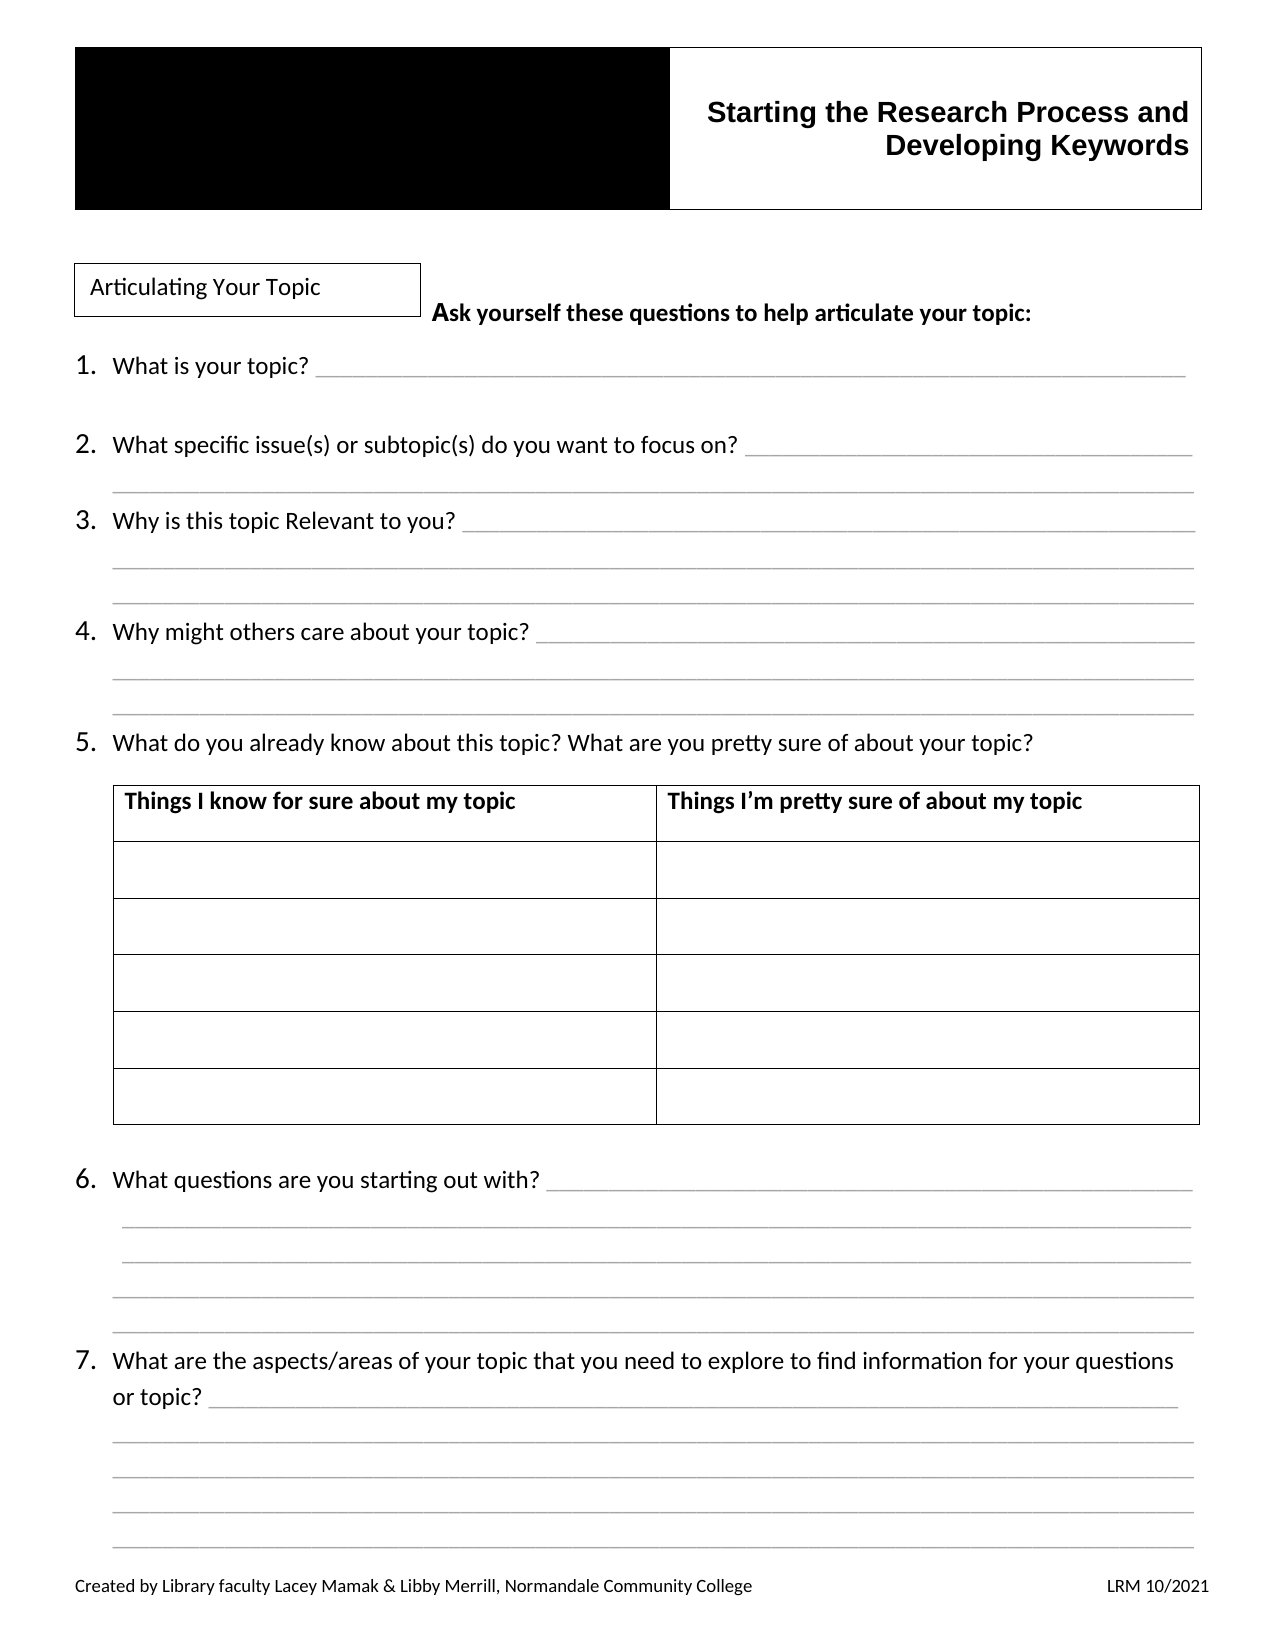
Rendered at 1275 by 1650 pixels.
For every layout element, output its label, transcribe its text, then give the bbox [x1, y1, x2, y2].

table_cell [657, 842, 1199, 897]
table_cell [657, 899, 1199, 954]
table_header Things I know for sure about my topic [114, 786, 656, 841]
list What questions are you starting out with? ____________________________________________________ [75, 1160, 1200, 1196]
list ______________________________________________________________________________________________________________________________________________________________________________ [112, 653, 1200, 718]
list ______________________________________________________________________________________________________________________________________________________________________________ [112, 542, 1200, 607]
table_cell [114, 955, 656, 1011]
list ______________________________________________________________________________________ [122, 1236, 1200, 1267]
list What specific issue(s) or subtopic(s) do you want to focus on? ____________________________________ [75, 425, 1200, 461]
table_cell [114, 842, 656, 897]
list ______________________________________________________________________________________ [122, 1201, 1200, 1232]
table_cell [114, 1069, 656, 1124]
list _______________________________________________________________________________________ [112, 466, 1200, 496]
table_cell [114, 1012, 656, 1067]
list ____________________________________________________________________________________________________________________________________________________________________________________________________________________________________________________________________________________________________________________________________________________________ [112, 1416, 1200, 1552]
list Why is this topic Relevant to you? ___________________________________________________________ [75, 501, 1200, 536]
list What are the aspects/areas of your topic that you need to explore to find information for your questions or topic? ______________________________________________________________________________ [75, 1341, 1200, 1412]
table_cell [657, 1069, 1199, 1124]
list Why might others care about your topic? _____________________________________________________ [75, 612, 1200, 647]
table_header Things I’m pretty sure of about my topic [657, 786, 1199, 841]
list What do you already know about this topic? What are you pretty sure of about your topic? [75, 723, 1200, 758]
text Ask yourself these questions to help articulate your topic: [75, 263, 1200, 329]
table_cell [657, 1012, 1199, 1067]
list ______________________________________________________________________________________________________________________________________________________________________________ [112, 1271, 1200, 1337]
table_cell [657, 955, 1199, 1011]
table_cell [114, 899, 656, 954]
list What is your topic? ______________________________________________________________________ [75, 346, 1200, 382]
